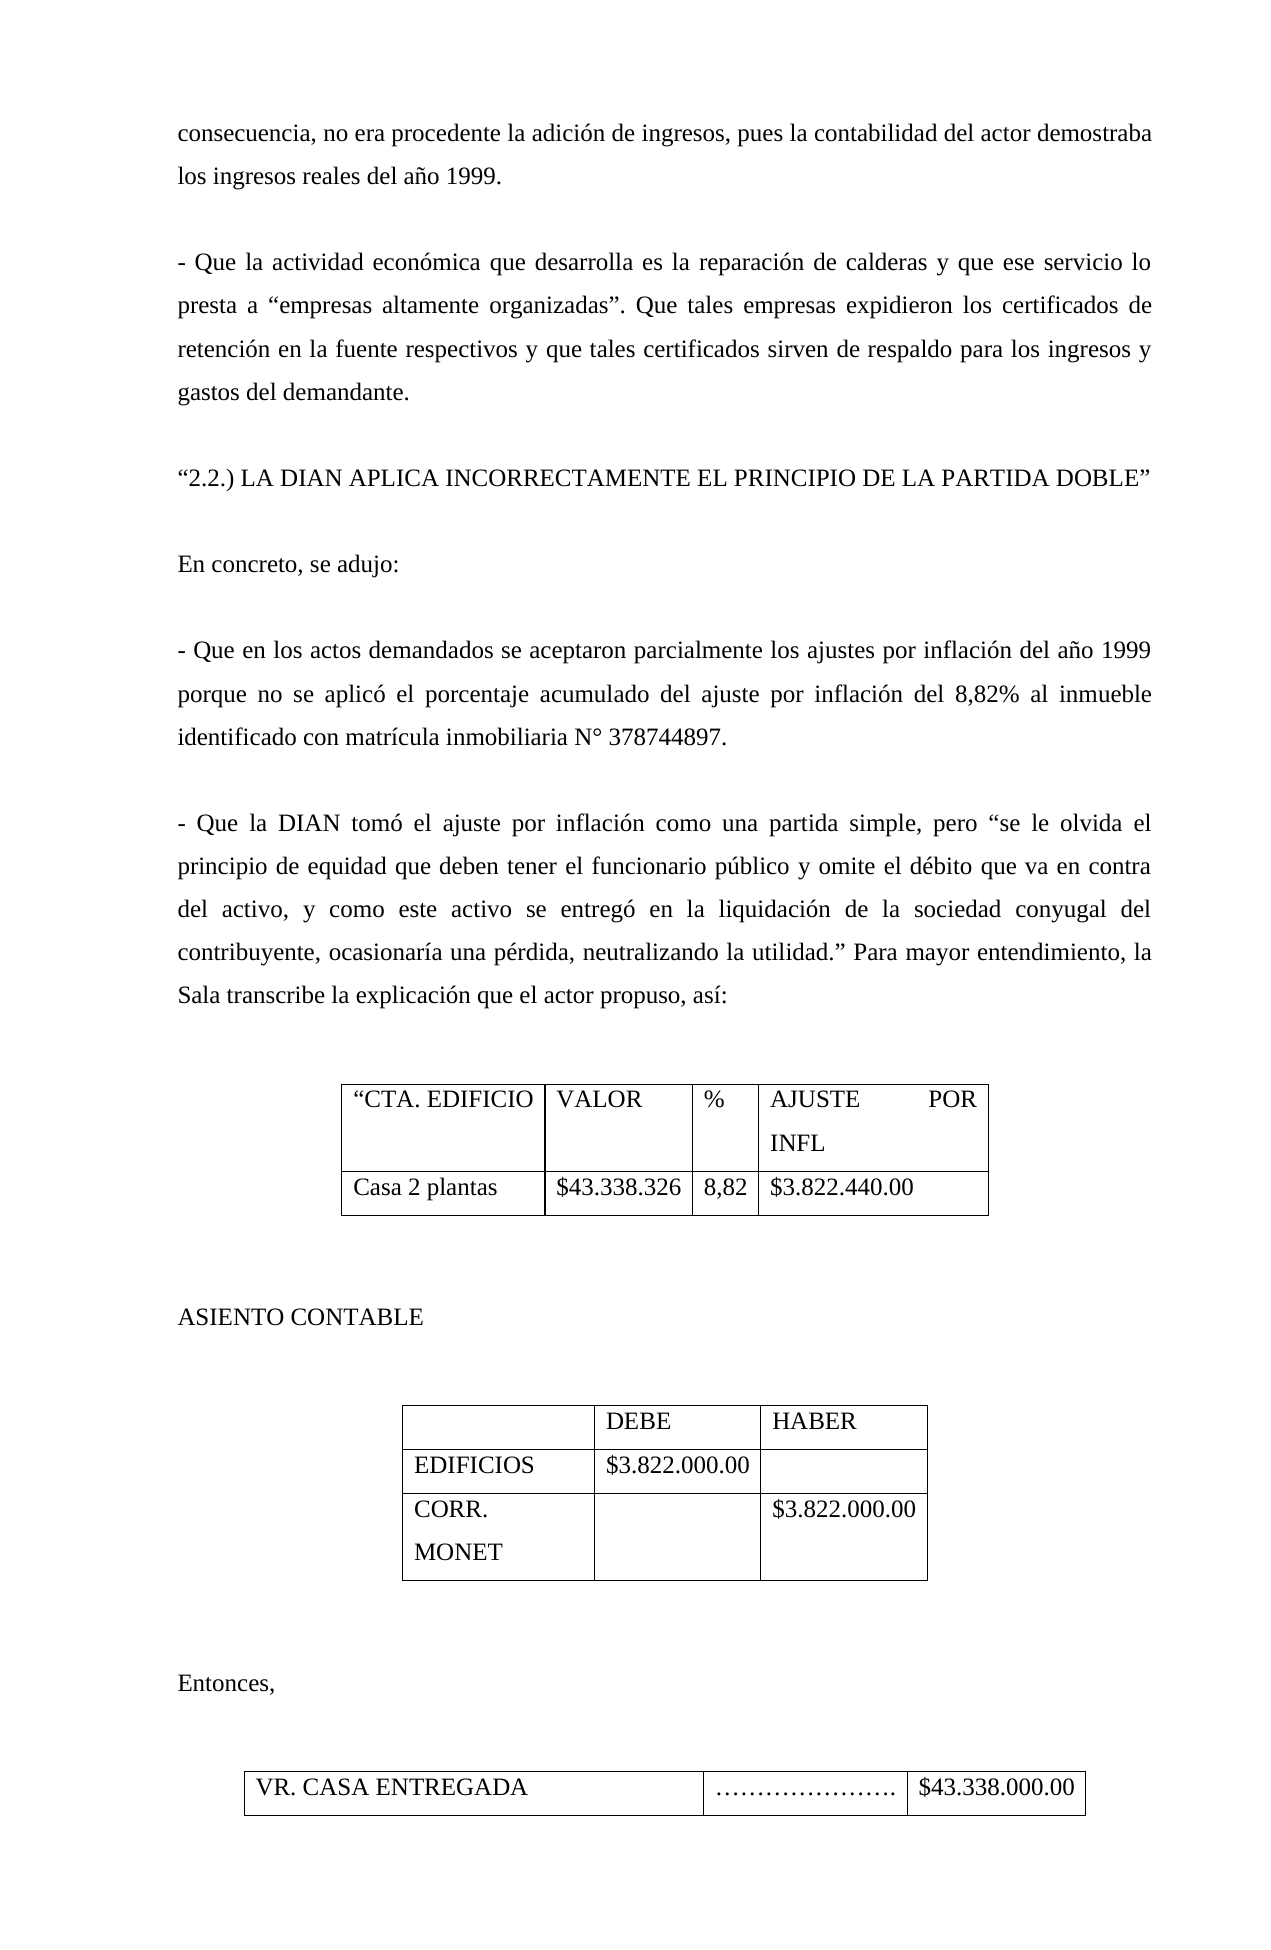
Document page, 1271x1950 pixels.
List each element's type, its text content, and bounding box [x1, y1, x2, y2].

table_cell Casa 2 plantas [342, 1172, 544, 1215]
table_cell EDIFICIOS [403, 1450, 594, 1493]
table_header $43.338.000.00 [908, 1772, 1085, 1814]
table_cell $3.822.000.00 [595, 1450, 760, 1493]
table_cell $3.822.000.00 [761, 1494, 927, 1580]
table_header [403, 1406, 594, 1449]
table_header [245, 1772, 703, 1814]
table_header DEBE [595, 1406, 760, 1449]
table_cell [761, 1450, 927, 1493]
text - Que la DIAN tomó el ajuste por inflación como una partida simple, pero “se le olvida el principio de equidad que deben tener el funcionario público y omite el débito que va en contra del activo, y como este activo se entregó en la liquidación de la sociedad conyugal del contribuyente, ocasionaría una pérdida, neutralizando la utilidad.” Para mayor entendimiento, la Sala transcribe la explicación que el actor propuso, así: [177, 808, 1153, 1009]
text En concreto, se adujo: [177, 549, 1153, 578]
table_cell $43.338.326 [546, 1172, 692, 1215]
table_header VALOR [546, 1085, 692, 1171]
table_header % [693, 1085, 758, 1171]
table_header “CTA. EDIFICIO [342, 1085, 544, 1171]
table_header AJUSTE POR INFL [759, 1085, 988, 1171]
text Entonces, [177, 1668, 1153, 1696]
text - Que la actividad económica que desarrolla es la reparación de calderas y que ese servicio lo presta a “empresas altamente organizadas”. Que tales empresas expidieron los certificados de retención en la fuente respectivos y que tales certificados sirven de respaldo para los ingresos y gastos del demandante. [177, 247, 1153, 406]
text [177, 118, 1153, 190]
table_header HABER [761, 1406, 927, 1449]
table_header …………………. [704, 1772, 907, 1814]
text - Que en los actos demandados se aceptaron parcialmente los ajustes por inflación del año 1999 porque no se aplicó el porcentaje acumulado del ajuste por inflación del 8,82% al inmueble identificado con matrícula inmobiliaria N° 378744897. [177, 636, 1153, 751]
table_cell [595, 1494, 760, 1580]
text “2.2.) LA DIAN APLICA INCORRECTAMENTE EL PRINCIPIO DE LA PARTIDA DOBLE” [177, 463, 1153, 492]
text ASIENTO CONTABLE [177, 1302, 1153, 1331]
table_cell $3.822.440.00 [759, 1172, 988, 1215]
table_cell 8,82 [693, 1172, 758, 1215]
table_cell CORR. MONET [403, 1494, 594, 1580]
